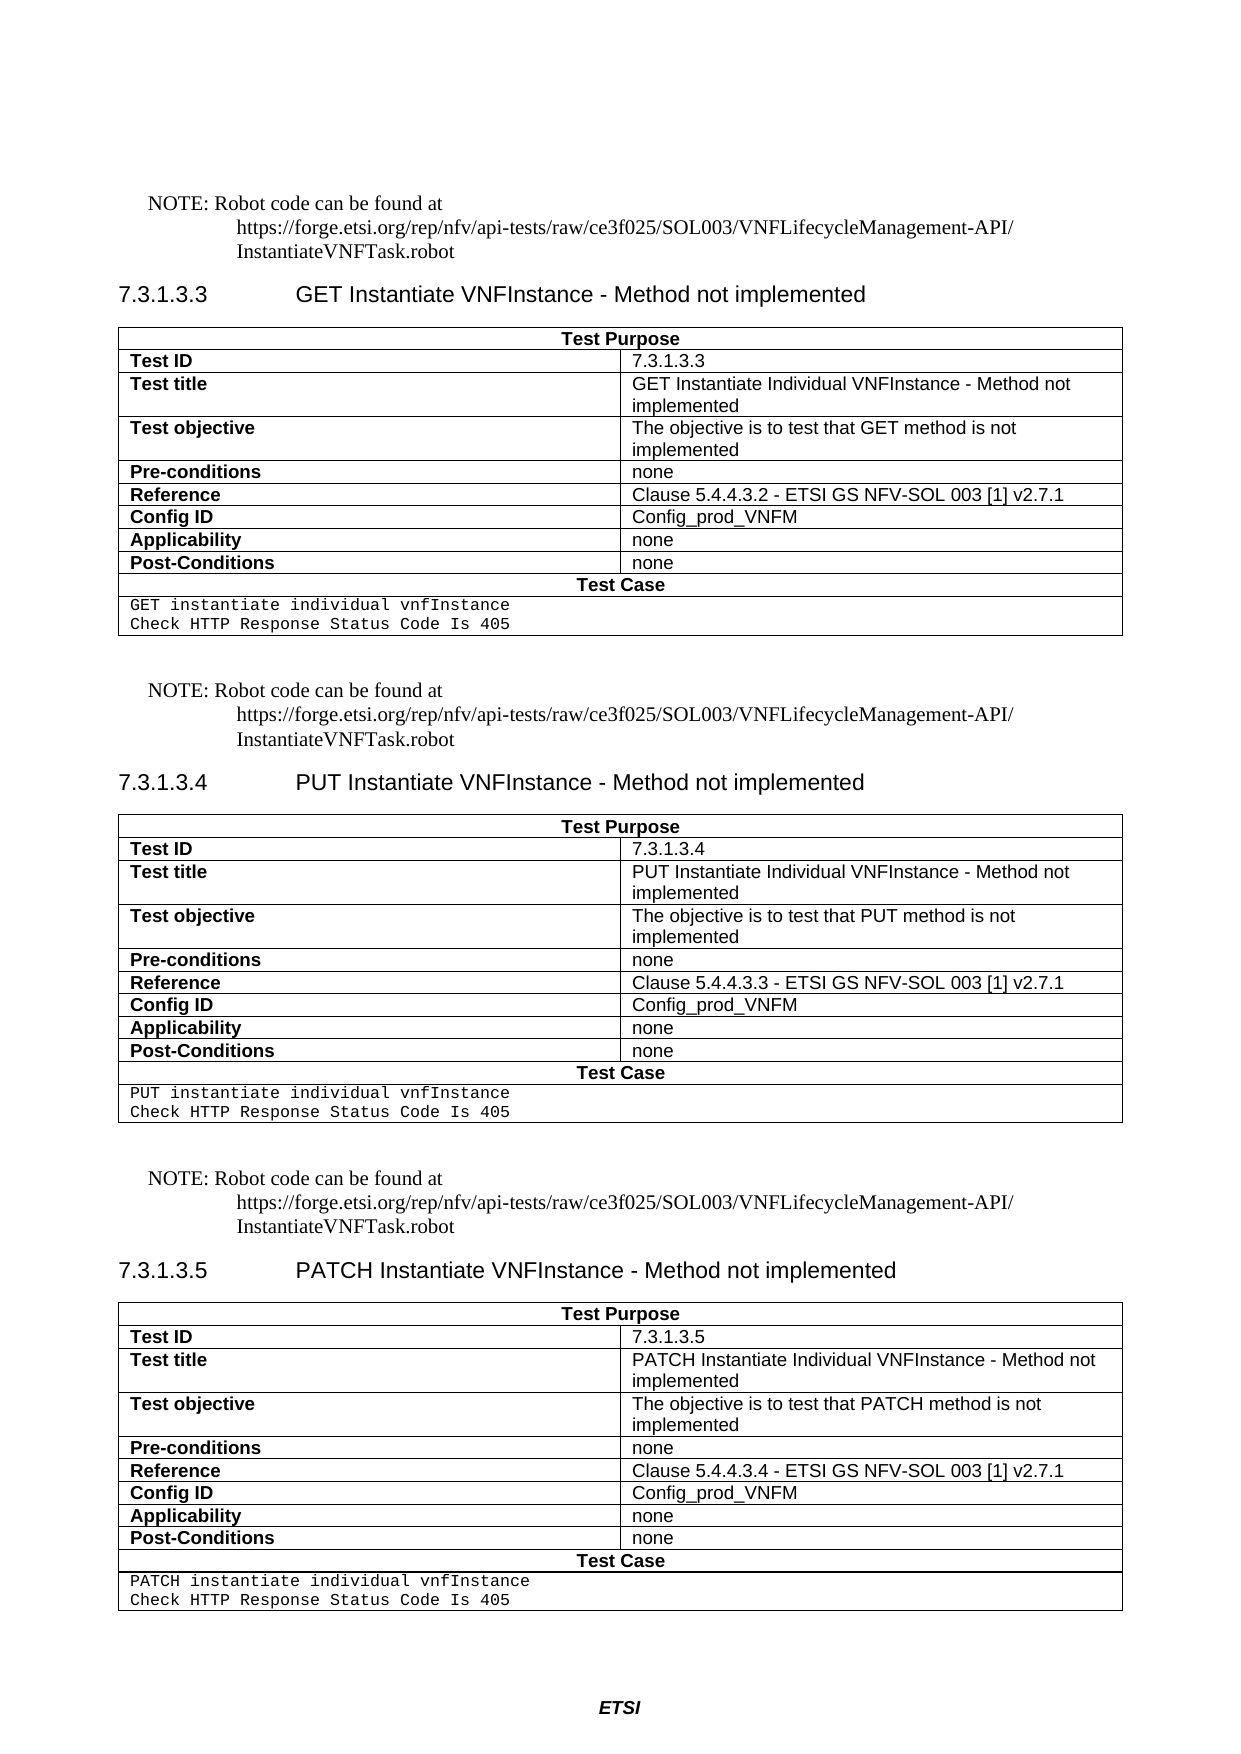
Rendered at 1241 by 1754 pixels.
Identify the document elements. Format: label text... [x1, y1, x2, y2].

table_cell The objective is to test that GET method is not implemented [621, 417, 1122, 460]
table_cell none [621, 1017, 1122, 1038]
table_cell Applicability [119, 529, 620, 551]
text NOTE: Robot code can be found at https://forge.etsi.org/rep/nfv/api-tests/raw/ce3f025/SOL003/VNFLifecycleManagement-API/InstantiateVNFTask.robot [148, 678, 1122, 751]
table_cell Post-Conditions [119, 1039, 620, 1061]
table_cell none [621, 552, 1122, 573]
table_cell Applicability [119, 1017, 620, 1038]
table_cell Test objective [119, 1393, 620, 1436]
table_cell Test Case [119, 1550, 1122, 1571]
table_cell Config ID [119, 1482, 620, 1503]
table_cell The objective is to test that PATCH method is not implemented [621, 1393, 1122, 1436]
table_cell Clause 5.4.4.3.2 - ETSI GS NFV-SOL 003 [1] v2.7.1 [621, 484, 1122, 505]
subtitle 7.3.1.3.5 PATCH Instantiate VNFInstance - Method not implemented [118, 1257, 1122, 1283]
table_cell 7.3.1.3.3 [621, 350, 1122, 372]
table_cell Test ID [119, 1326, 620, 1347]
table_cell GET Instantiate Individual VNFInstance - Method not implemented [621, 373, 1122, 416]
table_cell Pre-conditions [119, 461, 620, 483]
table_header Test Purpose [119, 1303, 1122, 1325]
table_cell none [621, 1527, 1122, 1549]
table_cell Pre-conditions [119, 949, 620, 971]
table_cell The objective is to test that PUT method is not implemented [621, 905, 1122, 948]
table_cell Test title [119, 1349, 620, 1392]
table_cell Test ID [119, 838, 620, 859]
table_cell Reference [119, 1459, 620, 1481]
table_cell 7.3.1.3.5 [621, 1326, 1122, 1347]
table_cell Test ID [119, 350, 620, 372]
table_cell Test Case [119, 574, 1122, 596]
table_cell PUT instantiate individual vnfInstance Check HTTP Response Status Code Is 405 [119, 1085, 1122, 1122]
table_cell none [621, 949, 1122, 971]
table_cell Test title [119, 861, 620, 904]
table_cell Clause 5.4.4.3.4 - ETSI GS NFV-SOL 003 [1] v2.7.1 [621, 1459, 1122, 1481]
table_cell GET instantiate individual vnfInstance Check HTTP Response Status Code Is 405 [119, 597, 1122, 634]
table_cell Config ID [119, 994, 620, 1016]
table_cell Config ID [119, 506, 620, 528]
table_cell none [621, 529, 1122, 551]
table_cell Post-Conditions [119, 552, 620, 573]
table_cell none [621, 1505, 1122, 1526]
table_cell Test Case [119, 1062, 1122, 1083]
table_cell Pre-conditions [119, 1437, 620, 1458]
table_cell Test objective [119, 417, 620, 460]
table_cell Clause 5.4.4.3.3 - ETSI GS NFV-SOL 003 [1] v2.7.1 [621, 972, 1122, 993]
table_cell Config_prod_VNFM [621, 994, 1122, 1016]
table_cell Test objective [119, 905, 620, 948]
table_cell Applicability [119, 1505, 620, 1526]
subtitle 7.3.1.3.3 GET Instantiate VNFInstance - Method not implemented [118, 281, 1122, 308]
table_cell Config_prod_VNFM [621, 506, 1122, 528]
table_cell none [621, 1437, 1122, 1458]
table_cell PATCH Instantiate Individual VNFInstance - Method not implemented [621, 1349, 1122, 1392]
table_cell PATCH instantiate individual vnfInstance Check HTTP Response Status Code Is 405 [119, 1573, 1122, 1610]
table_cell PUT Instantiate Individual VNFInstance - Method not implemented [621, 861, 1122, 904]
table_cell none [621, 461, 1122, 483]
table_cell Config_prod_VNFM [621, 1482, 1122, 1503]
text NOTE: Robot code can be found at https://forge.etsi.org/rep/nfv/api-tests/raw/ce3f025/SOL003/VNFLifecycleManagement-API/InstantiateVNFTask.robot [148, 191, 1122, 263]
text NOTE: Robot code can be found at https://forge.etsi.org/rep/nfv/api-tests/raw/ce3f025/SOL003/VNFLifecycleManagement-API/InstantiateVNFTask.robot [148, 1166, 1122, 1238]
subtitle 7.3.1.3.4 PUT Instantiate VNFInstance - Method not implemented [118, 769, 1122, 796]
table_header Test Purpose [119, 328, 1122, 349]
table_cell Test title [119, 373, 620, 416]
table_cell Reference [119, 972, 620, 993]
table_cell 7.3.1.3.4 [621, 838, 1122, 859]
table_header Test Purpose [119, 815, 1122, 837]
table_cell none [621, 1039, 1122, 1061]
table_cell Reference [119, 484, 620, 505]
table_cell Post-Conditions [119, 1527, 620, 1549]
